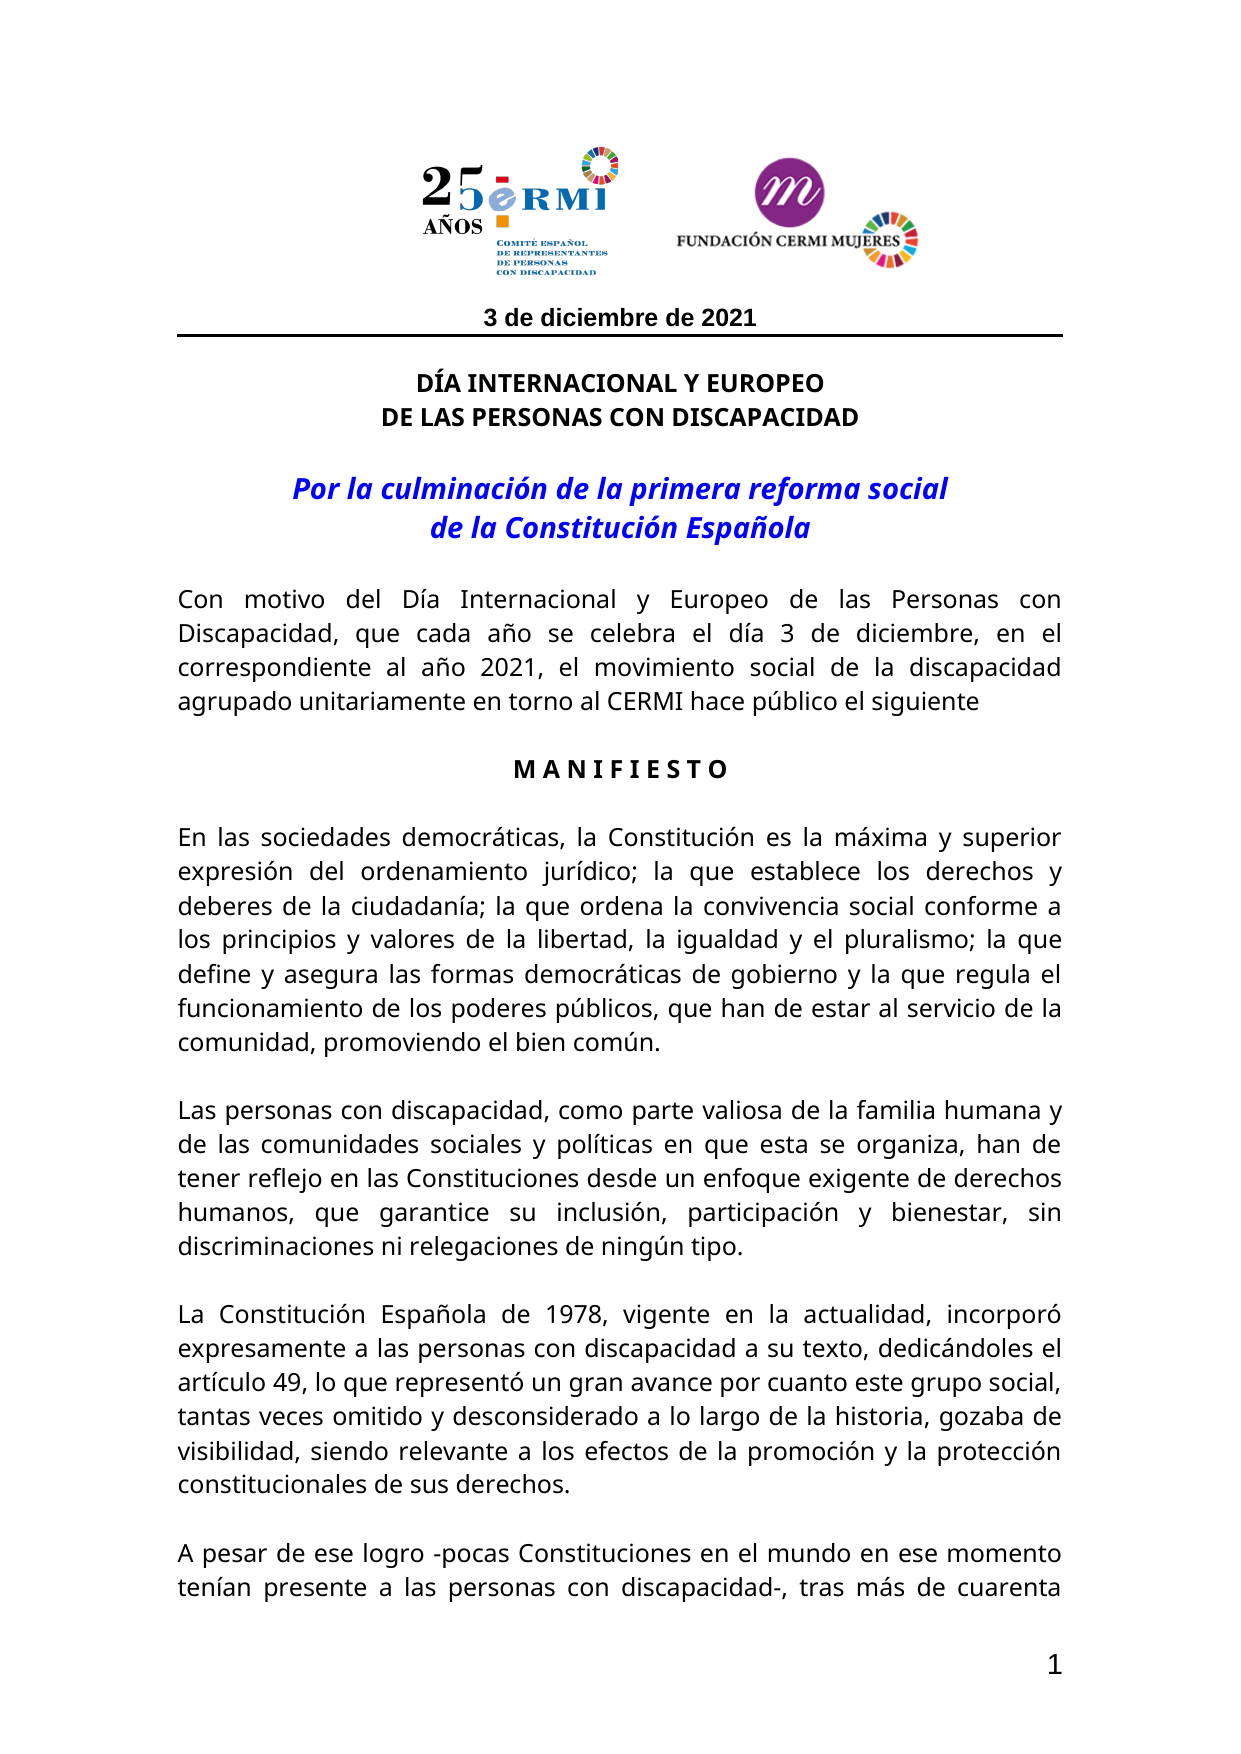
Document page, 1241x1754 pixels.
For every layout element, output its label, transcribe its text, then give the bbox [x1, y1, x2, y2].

text DE LAS PERSONAS CON DISCAPACIDAD [177, 400, 1063, 434]
text Por la culminación de la primera reforma social [177, 468, 1063, 508]
text La Constitución Española de 1978, vigente en la actualidad, incorporó expresamente a las personas con discapacidad a su texto, dedicándoles el artículo 49, lo que representó un gran avance por cuanto este grupo social, tantas veces omitido y desconsiderado a lo largo de la historia, gozaba de visibilidad, siendo relevante a los efectos de la promoción y la protección constitucionales de sus derechos. [177, 1297, 1063, 1501]
text DÍA INTERNACIONAL Y EUROPEO [177, 366, 1063, 400]
text Con motivo del Día Internacional y Europeo de las Personas con Discapacidad, que cada año se celebra el día 3 de diciembre, en el correspondiente al año 2021, el movimiento social de la discapacidad agrupado unitariamente en torno al CERMI hace público el siguiente [177, 582, 1063, 718]
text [177, 1535, 1063, 1603]
picture [422, 147, 619, 275]
text 3 de diciembre de 2021 [177, 303, 1063, 334]
text Las personas con discapacidad, como parte valiosa de la familia humana y de las comunidades sociales y políticas en que esta se organiza, han de tener reflejo en las Constituciones desde un enfoque exigente de derechos humanos, que garantice su inclusión, participación y bienestar, sin discriminaciones ni relegaciones de ningún tipo. [177, 1092, 1063, 1263]
text de la Constitución Española [177, 508, 1063, 547]
picture [673, 151, 922, 275]
text En las sociedades democráticas, la Constitución es la máxima y superior expresión del ordenamiento jurídico; la que establece los derechos y deberes de la ciudadanía; la que ordena la convivencia social conforme a los principios y valores de la libertad, la igualdad y el pluralismo; la que define y asegura las formas democráticas de gobierno y la que regula el funcionamiento de los poderes públicos, que han de estar al servicio de la comunidad, promoviendo el bien común. [177, 820, 1063, 1058]
text M A N I F I E S T O [177, 752, 1063, 786]
